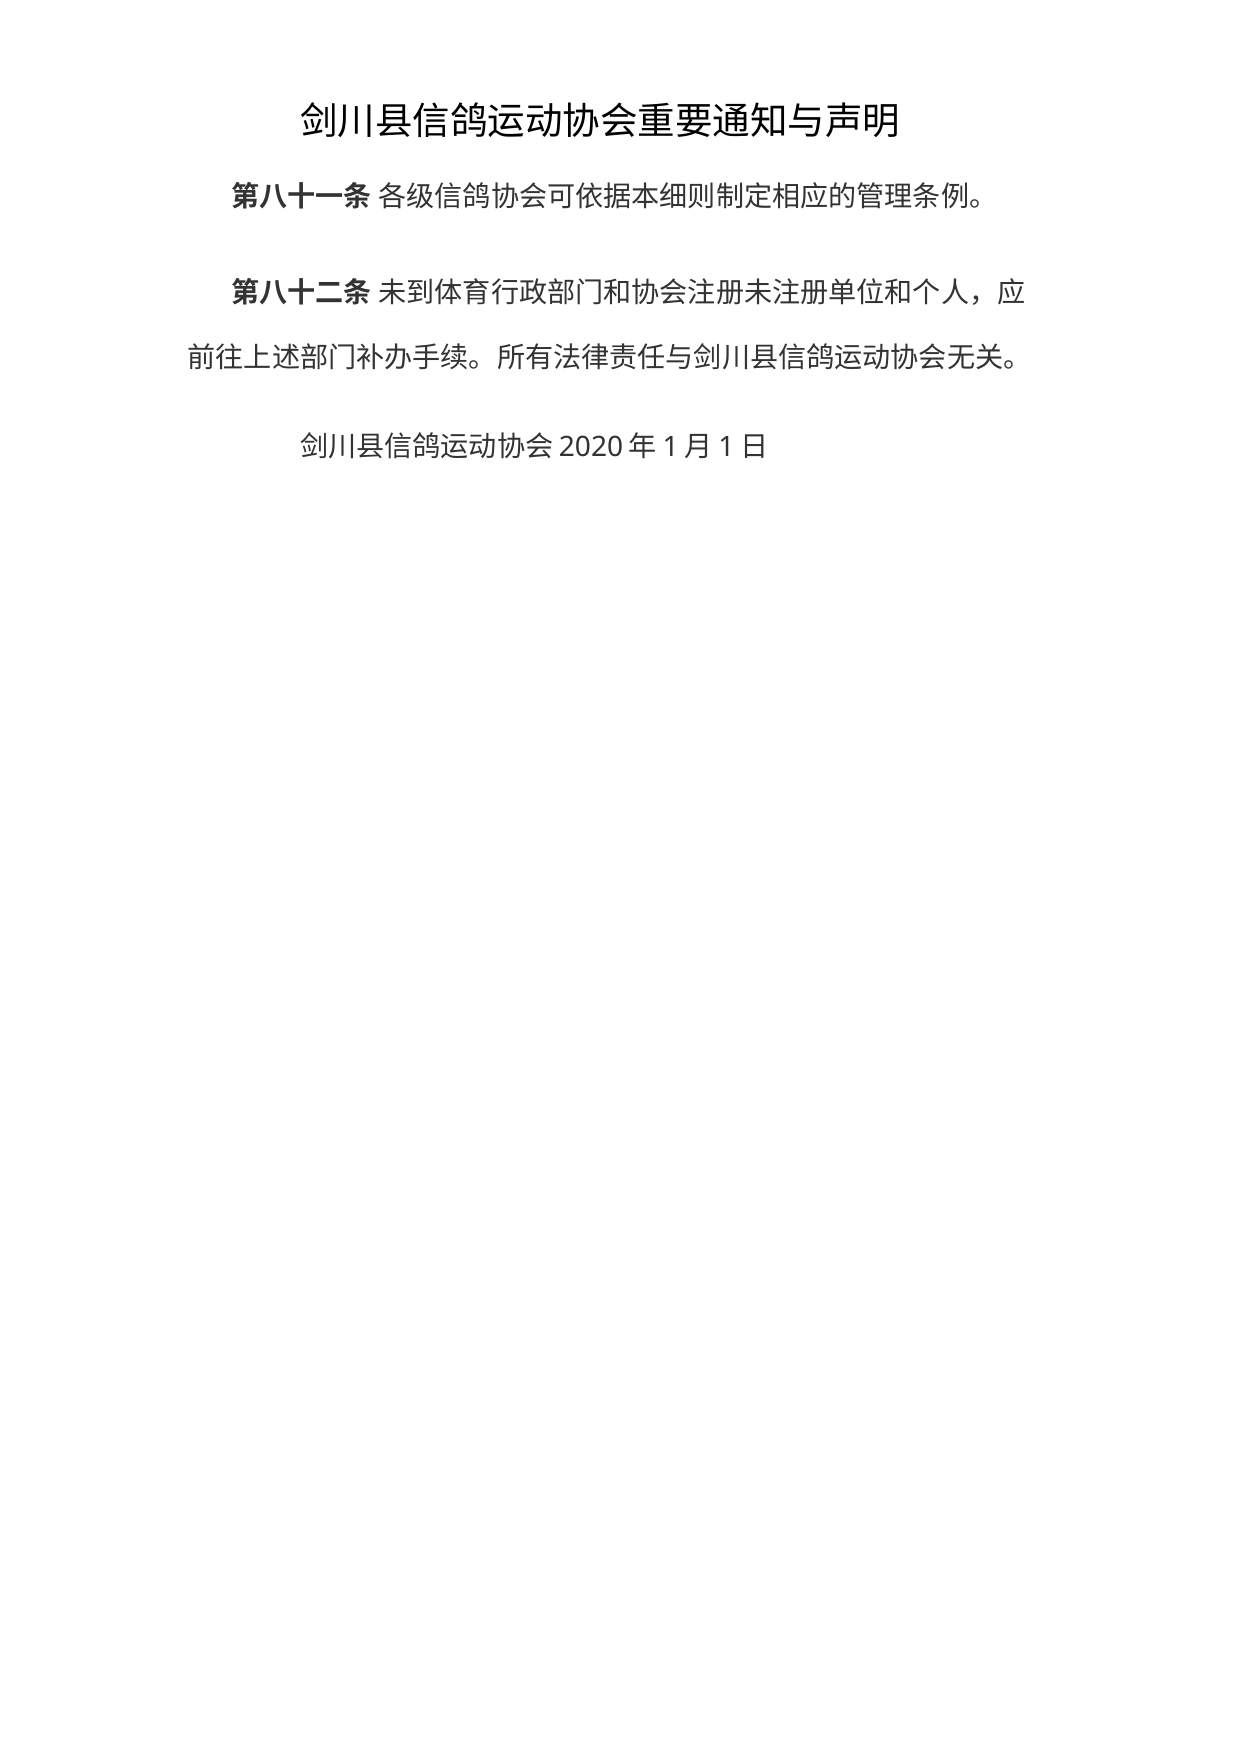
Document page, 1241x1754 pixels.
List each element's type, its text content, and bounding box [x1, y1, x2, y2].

text 第八十二条 未到体育行政部门和协会注册未注册单位和个人，应前往上述部门补办手续。所有法律责任与剑川县信鸽运动协会无关。 [187, 258, 1053, 388]
text 剑川县信鸽运动协会2020年1月1日 [187, 412, 1053, 477]
text 第八十一条 各级信鸽协会可依据本细则制定相应的管理条例。 [187, 162, 1053, 227]
